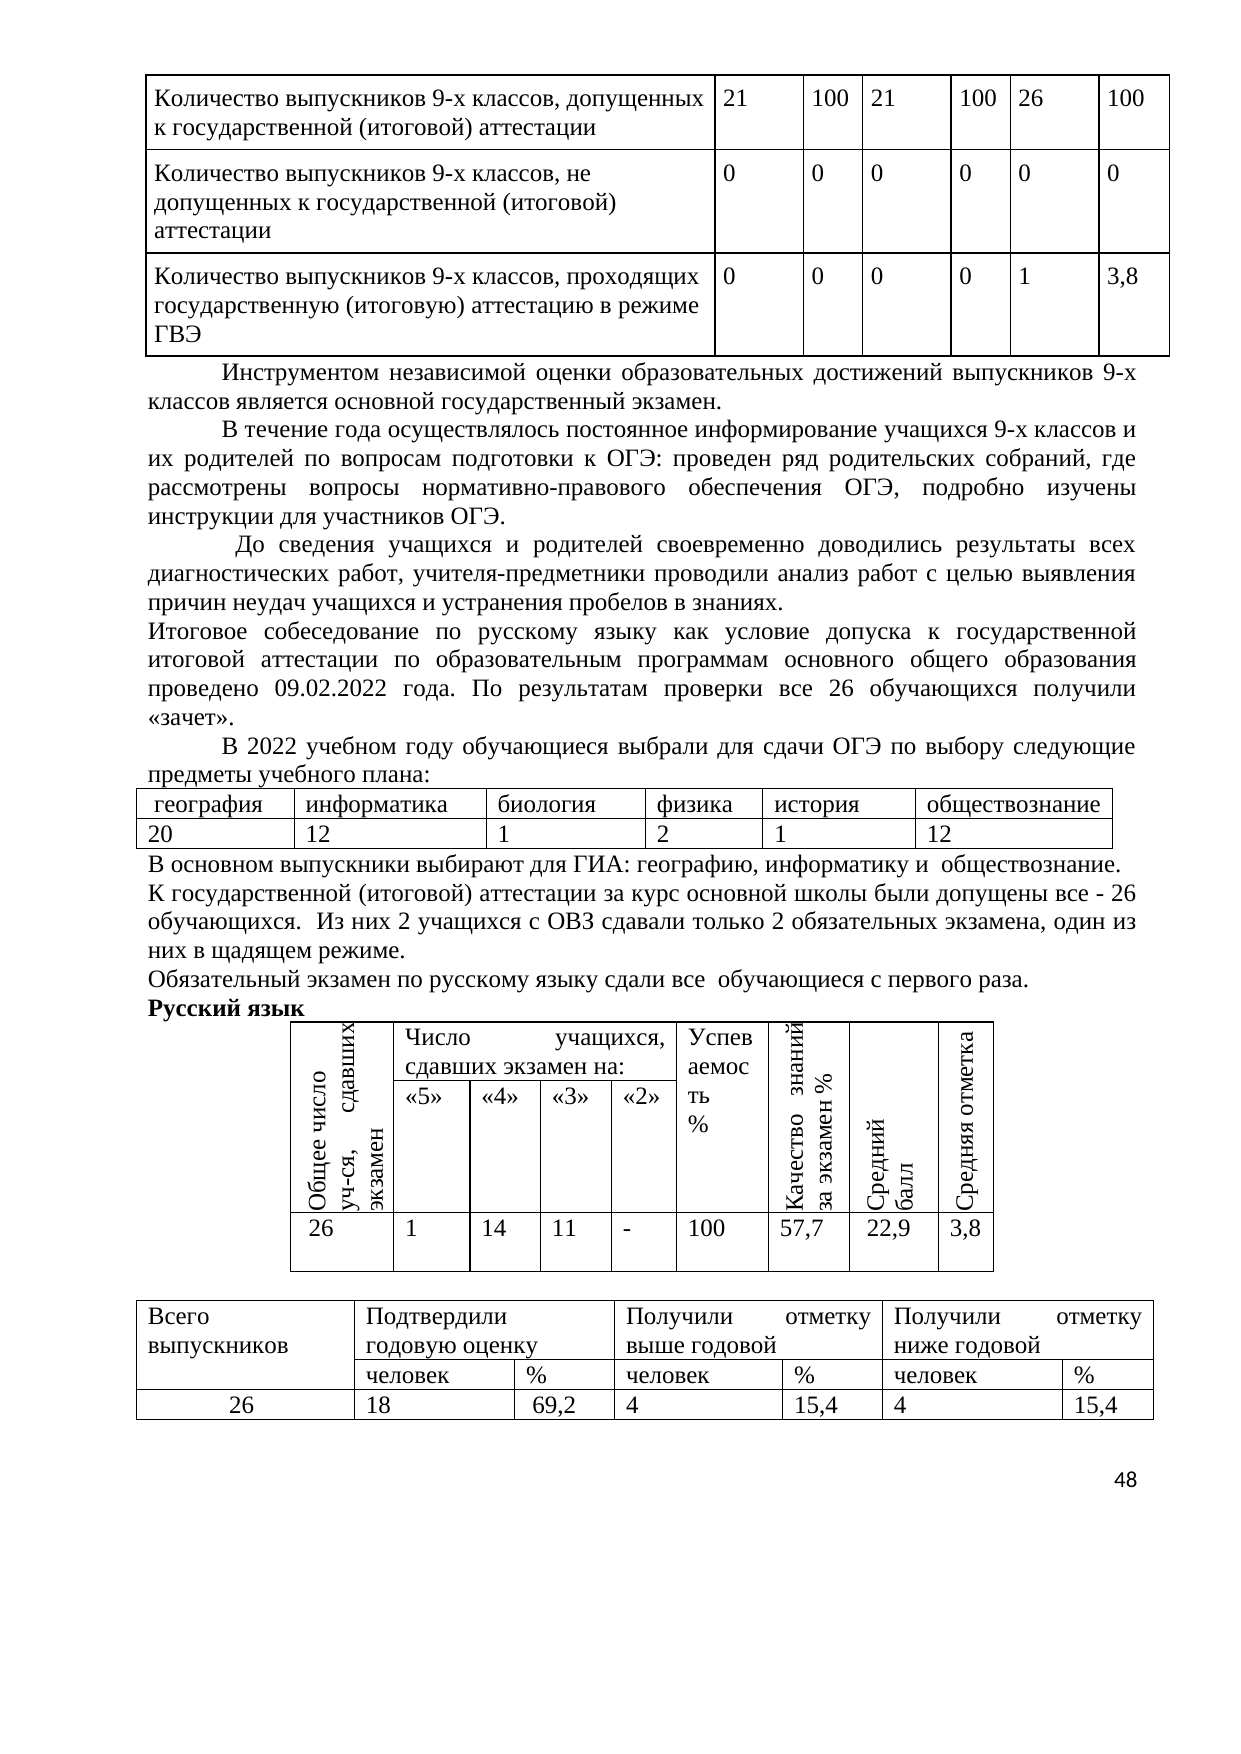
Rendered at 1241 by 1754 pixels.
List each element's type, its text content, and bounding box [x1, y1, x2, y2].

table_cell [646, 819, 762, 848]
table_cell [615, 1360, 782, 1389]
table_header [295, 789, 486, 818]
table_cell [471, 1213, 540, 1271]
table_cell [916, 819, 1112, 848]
text Русский язык [148, 993, 1137, 1021]
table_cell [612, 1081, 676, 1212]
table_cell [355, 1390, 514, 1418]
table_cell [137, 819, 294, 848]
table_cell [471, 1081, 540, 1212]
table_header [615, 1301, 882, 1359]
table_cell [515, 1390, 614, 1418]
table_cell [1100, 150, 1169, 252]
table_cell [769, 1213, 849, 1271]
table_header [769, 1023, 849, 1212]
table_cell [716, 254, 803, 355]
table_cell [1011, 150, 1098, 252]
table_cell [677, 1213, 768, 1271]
text В течение года осуществлялось постоянное информирование учащихся 9-х классов и их родителей по вопросам подготовки к ОГЭ: проведен ряд родительских собраний, где рассмотрены вопросы нормативно-правового обеспечения ОГЭ, подробно изучены инструкции для участников ОГЭ. [148, 414, 1137, 529]
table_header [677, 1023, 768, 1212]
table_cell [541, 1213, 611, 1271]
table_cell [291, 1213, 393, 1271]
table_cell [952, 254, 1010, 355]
text Обязательный экзамен по русскому языку сдали все обучающиеся с первого раза. [148, 964, 1137, 993]
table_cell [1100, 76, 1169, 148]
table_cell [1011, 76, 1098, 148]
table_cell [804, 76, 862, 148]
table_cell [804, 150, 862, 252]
text Итоговое собеседование по русскому языку как условие допуска к государственной итоговой аттестации по образовательным программам основного общего образования проведено 09.02.2022 года. По результатам проверки все 26 обучающихся получили «зачет». [148, 616, 1137, 731]
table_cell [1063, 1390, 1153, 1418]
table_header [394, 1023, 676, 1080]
text В 2022 учебном году обучающиеся выбрали для сдачи ОГЭ по выбору следующие предметы учебного плана: [148, 731, 1137, 788]
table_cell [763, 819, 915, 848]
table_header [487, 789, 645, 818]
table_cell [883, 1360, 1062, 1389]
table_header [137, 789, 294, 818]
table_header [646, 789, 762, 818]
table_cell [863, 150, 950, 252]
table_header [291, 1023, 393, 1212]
text К государственной (итоговой) аттестации за курс основной школы были допущены все - 26 обучающихся. Из них 2 учащихся с ОВЗ сдавали только 2 обязательных экзамена, один из них в щадящем режиме. [148, 878, 1137, 964]
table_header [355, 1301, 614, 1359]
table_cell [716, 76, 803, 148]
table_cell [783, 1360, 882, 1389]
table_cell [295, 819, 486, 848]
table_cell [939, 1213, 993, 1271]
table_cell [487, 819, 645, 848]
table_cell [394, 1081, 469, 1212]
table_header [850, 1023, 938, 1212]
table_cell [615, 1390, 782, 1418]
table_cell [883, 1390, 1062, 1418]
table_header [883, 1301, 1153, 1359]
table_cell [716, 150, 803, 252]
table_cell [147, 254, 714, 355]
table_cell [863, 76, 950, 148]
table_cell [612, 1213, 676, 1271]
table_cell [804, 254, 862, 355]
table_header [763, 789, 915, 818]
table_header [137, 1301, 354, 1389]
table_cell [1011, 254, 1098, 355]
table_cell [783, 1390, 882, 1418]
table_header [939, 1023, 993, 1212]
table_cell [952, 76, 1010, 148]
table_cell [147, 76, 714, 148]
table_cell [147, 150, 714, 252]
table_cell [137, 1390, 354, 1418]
text Инструментом независимой оценки образовательных достижений выпускников 9-х классов является основной государственный экзамен. [148, 357, 1137, 414]
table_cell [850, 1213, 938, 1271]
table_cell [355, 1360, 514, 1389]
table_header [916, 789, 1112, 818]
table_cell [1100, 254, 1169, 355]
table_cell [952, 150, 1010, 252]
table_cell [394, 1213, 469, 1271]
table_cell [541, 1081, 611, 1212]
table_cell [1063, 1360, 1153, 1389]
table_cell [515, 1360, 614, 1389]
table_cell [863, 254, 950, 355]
text До сведения учащихся и родителей своевременно доводились результаты всех диагностических работ, учителя-предметники проводили анализ работ с целью выявления причин неудач учащихся и устранения пробелов в знаниях. [148, 529, 1137, 616]
text В основном выпускники выбирают для ГИА: географию, информатику и обществознание. [148, 849, 1137, 878]
